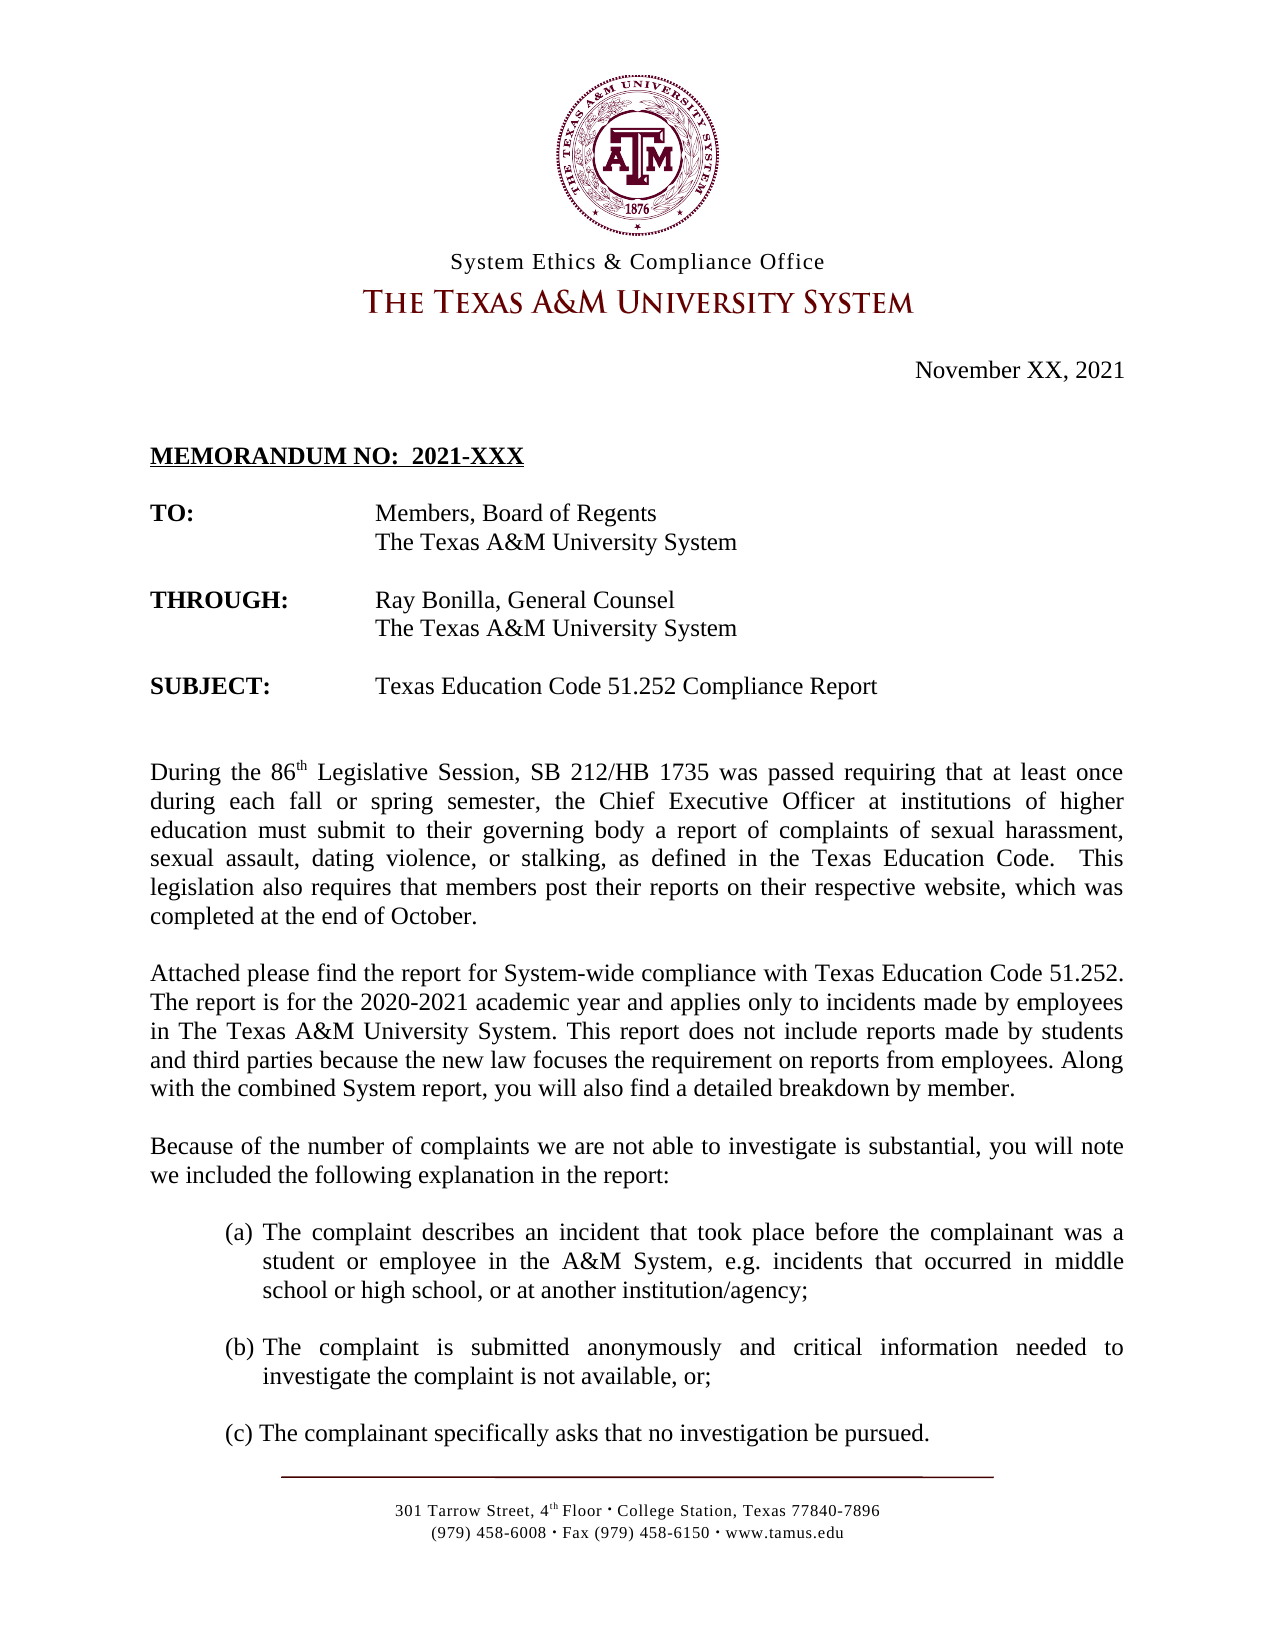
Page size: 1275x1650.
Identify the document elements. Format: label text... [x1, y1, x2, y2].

text November XX, 2021 [150, 355, 1125, 383]
text THROUGH: Ray Bonilla, General Counsel [150, 585, 1125, 613]
list The complaint is submitted anonymously and critical information needed to investigate the complaint is not available, or; [225, 1332, 1125, 1390]
text SUBJECT: Texas Education Code 51.252 Compliance Report [150, 671, 1125, 700]
picture [556, 75, 719, 236]
text (c) The complainant specifically asks that no investigation be pursued. [150, 1418, 1125, 1447]
text MEMORANDUM NO: 2021-XXX [150, 441, 1125, 470]
list The complaint describes an incident that took place before the complainant was a student or employee in the A&M System, e.g. incidents that occurred in middle school or high school, or at another institution/agency; [225, 1217, 1125, 1303]
picture [357, 286, 918, 316]
text Because of the number of complaints we are not able to investigate is substantial, you will note we included the following explanation in the report: [150, 1131, 1125, 1188]
text Attached please find the report for System-wide compliance with Texas Education Code 51.252. The report is for the 2020-2021 academic year and applies only to incidents made by employees in The Texas A&M University System. This report does not include reports made by students and third parties because the new law focuses the requirement on reports from employees. Along with the combined System report, you will also find a detailed breakdown by member. [150, 958, 1125, 1102]
text During the 86th Legislative Session, SB 212/HB 1735 was passed requiring that at least once during each fall or spring semester, the Chief Executive Officer at institutions of higher education must submit to their governing body a report of complaints of sexual harassment, sexual assault, dating violence, or stalking, as defined in the Texas Education Code. This legislation also requires that members post their reports on their respective website, which was completed at the end of October. [150, 757, 1125, 930]
text The Texas A&M University System [150, 613, 1125, 642]
text TO: Members, Board of Regents [150, 498, 1125, 527]
text The Texas A&M University System [150, 527, 1125, 556]
